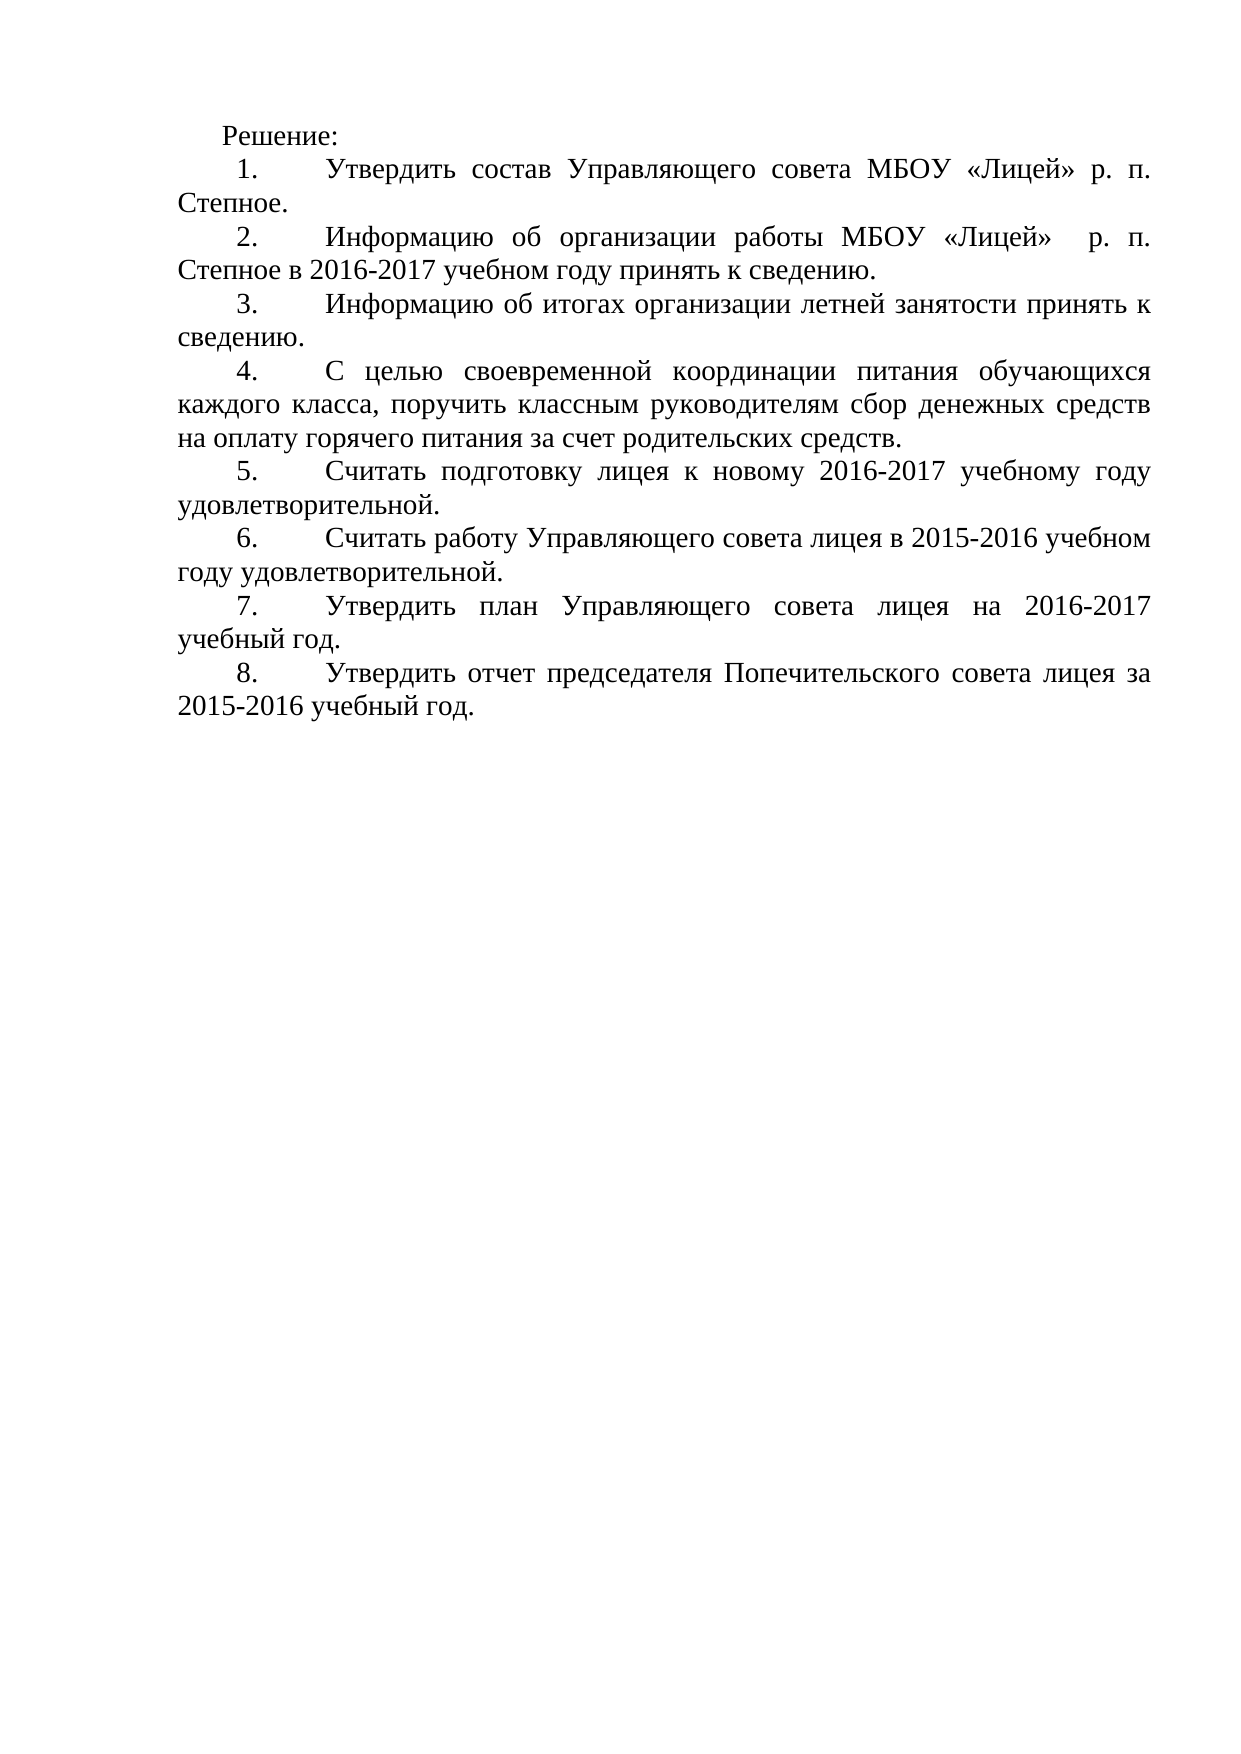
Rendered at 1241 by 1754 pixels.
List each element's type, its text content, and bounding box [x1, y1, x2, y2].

list Считать подготовку лицея к новому 2016-2017 учебному году удовлетворительной. [177, 453, 1152, 521]
list Утвердить состав Управляющего совета МБОУ «Лицей» р. п. Степное. [177, 152, 1152, 219]
list Утвердить план Управляющего совета лицея на 2016-2017 учебный год. [177, 588, 1152, 655]
list С целью своевременной координации питания обучающихся каждого класса, поручить классным руководителям сбор денежных средств на оплату горячего питания за счет родительских средств. [177, 353, 1152, 453]
list Информацию об организации работы МБОУ «Лицей» р. п. Степное в 2016-2017 учебном году принять к сведению. [177, 219, 1152, 286]
text Решение: [222, 118, 1152, 152]
list Утвердить отчет председателя Попечительского совета лицея за 2015-2016 учебный год. [177, 655, 1152, 722]
list Информацию об итогах организации летней занятости принять к сведению. [177, 286, 1152, 353]
list Считать работу Управляющего совета лицея в 2015-2016 учебном году удовлетворительной. [177, 521, 1152, 588]
